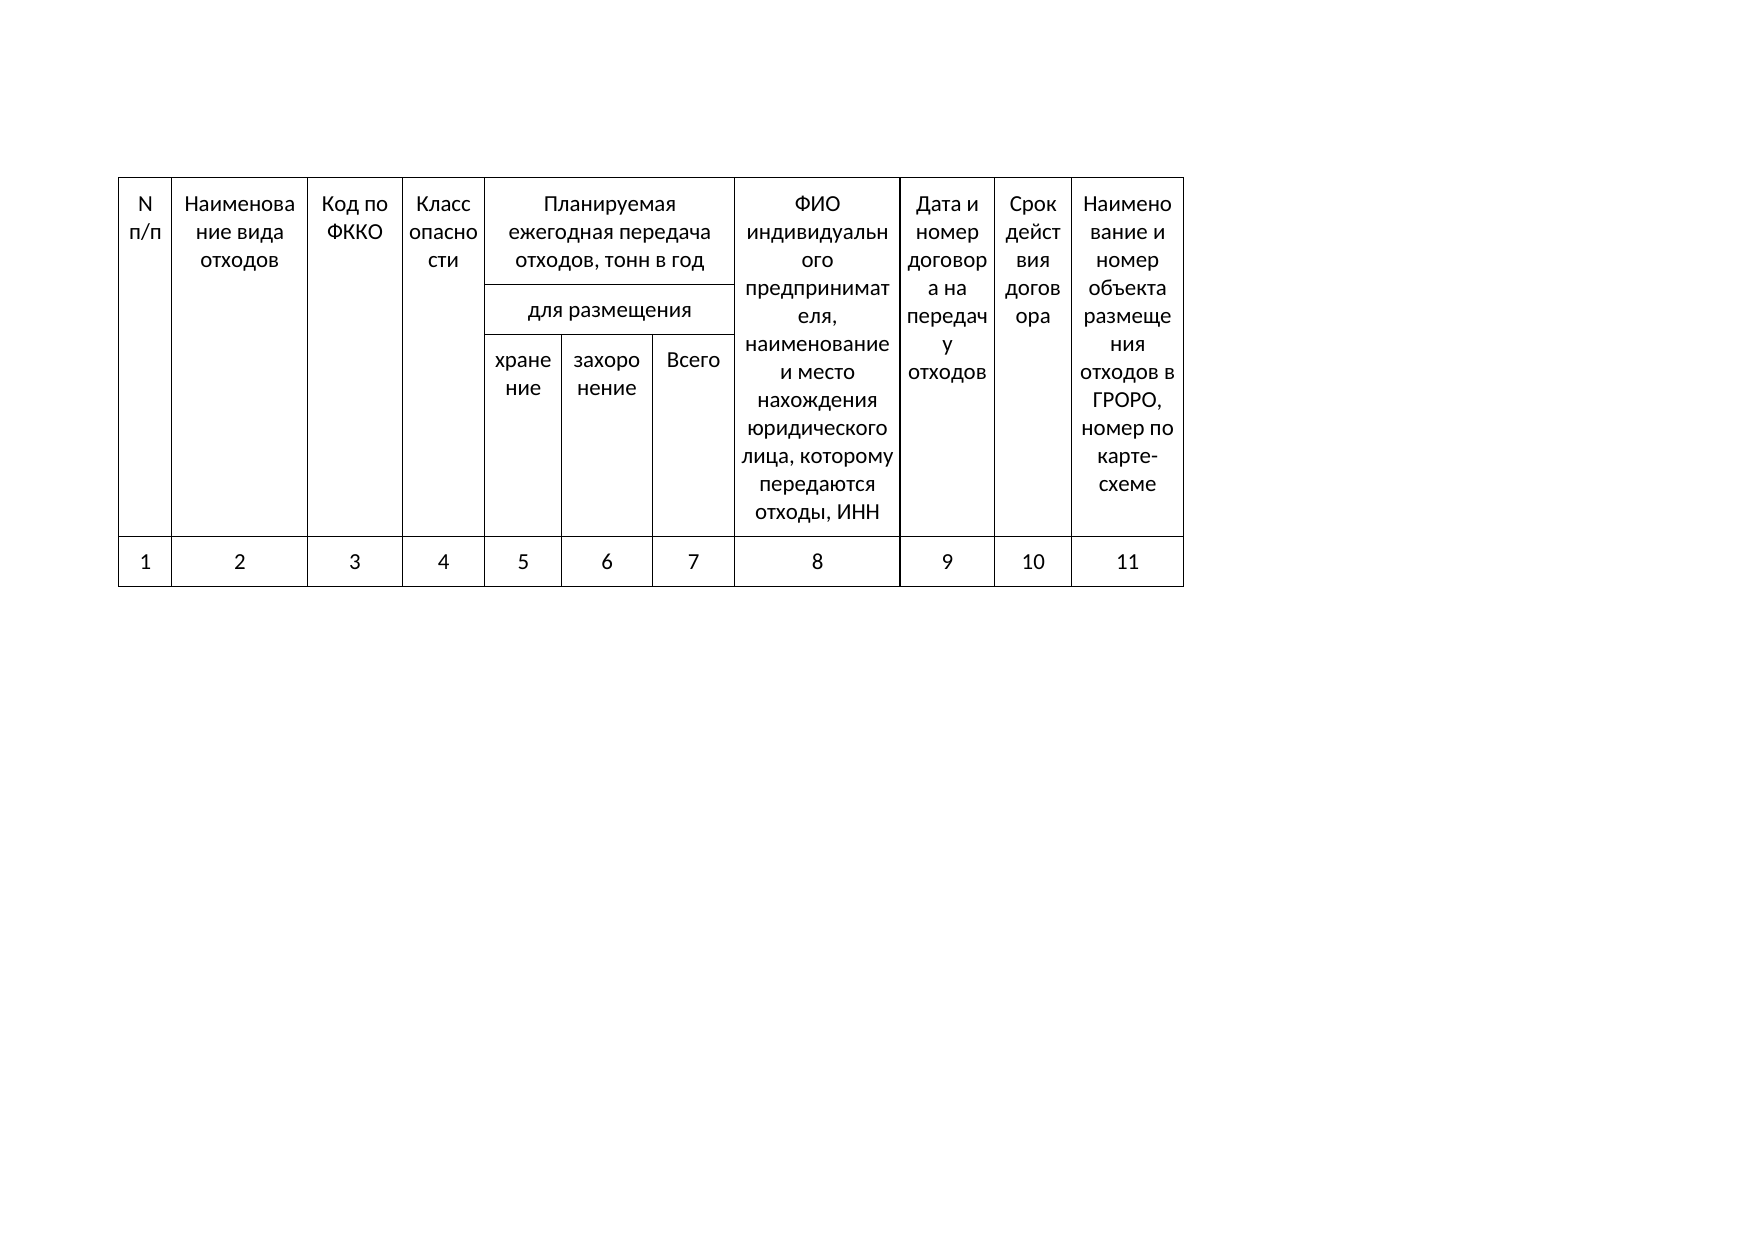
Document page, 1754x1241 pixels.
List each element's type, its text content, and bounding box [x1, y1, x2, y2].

table_cell 8 [735, 537, 899, 586]
table_cell хранение [485, 335, 561, 536]
table_header Наименование вида отходов [172, 178, 307, 536]
table_cell 6 [562, 537, 652, 586]
table_header Дата и номер договора на передачу отходов [901, 178, 994, 536]
table_cell 1 [119, 537, 171, 586]
table_cell 5 [485, 537, 561, 586]
table_header Срок действия договора [995, 178, 1071, 536]
table_header ФИО индивидуального предпринимателя, наименование и место нахождения юридического лица, которому передаются отходы, ИНН [735, 178, 899, 536]
table_cell 9 [901, 537, 994, 586]
table_header Планируемая ежегодная передача отходов, тонн в год [485, 178, 734, 283]
table_cell захоронение [562, 335, 652, 536]
table_cell 11 [1072, 537, 1183, 586]
table_cell 7 [653, 537, 734, 586]
table_cell Всего [653, 335, 734, 536]
table_header N п/п [119, 178, 171, 536]
table_cell 2 [172, 537, 307, 586]
table_header Код по ФККО [308, 178, 402, 536]
table_cell для размещения [485, 285, 734, 334]
table_header Класс опасности [403, 178, 484, 536]
table_cell 4 [403, 537, 484, 586]
table_header Наименование и номер объекта размещения отходов в ГРОРО, номер по карте-схеме [1072, 178, 1183, 536]
table_cell 10 [995, 537, 1071, 586]
table_cell 3 [308, 537, 402, 586]
